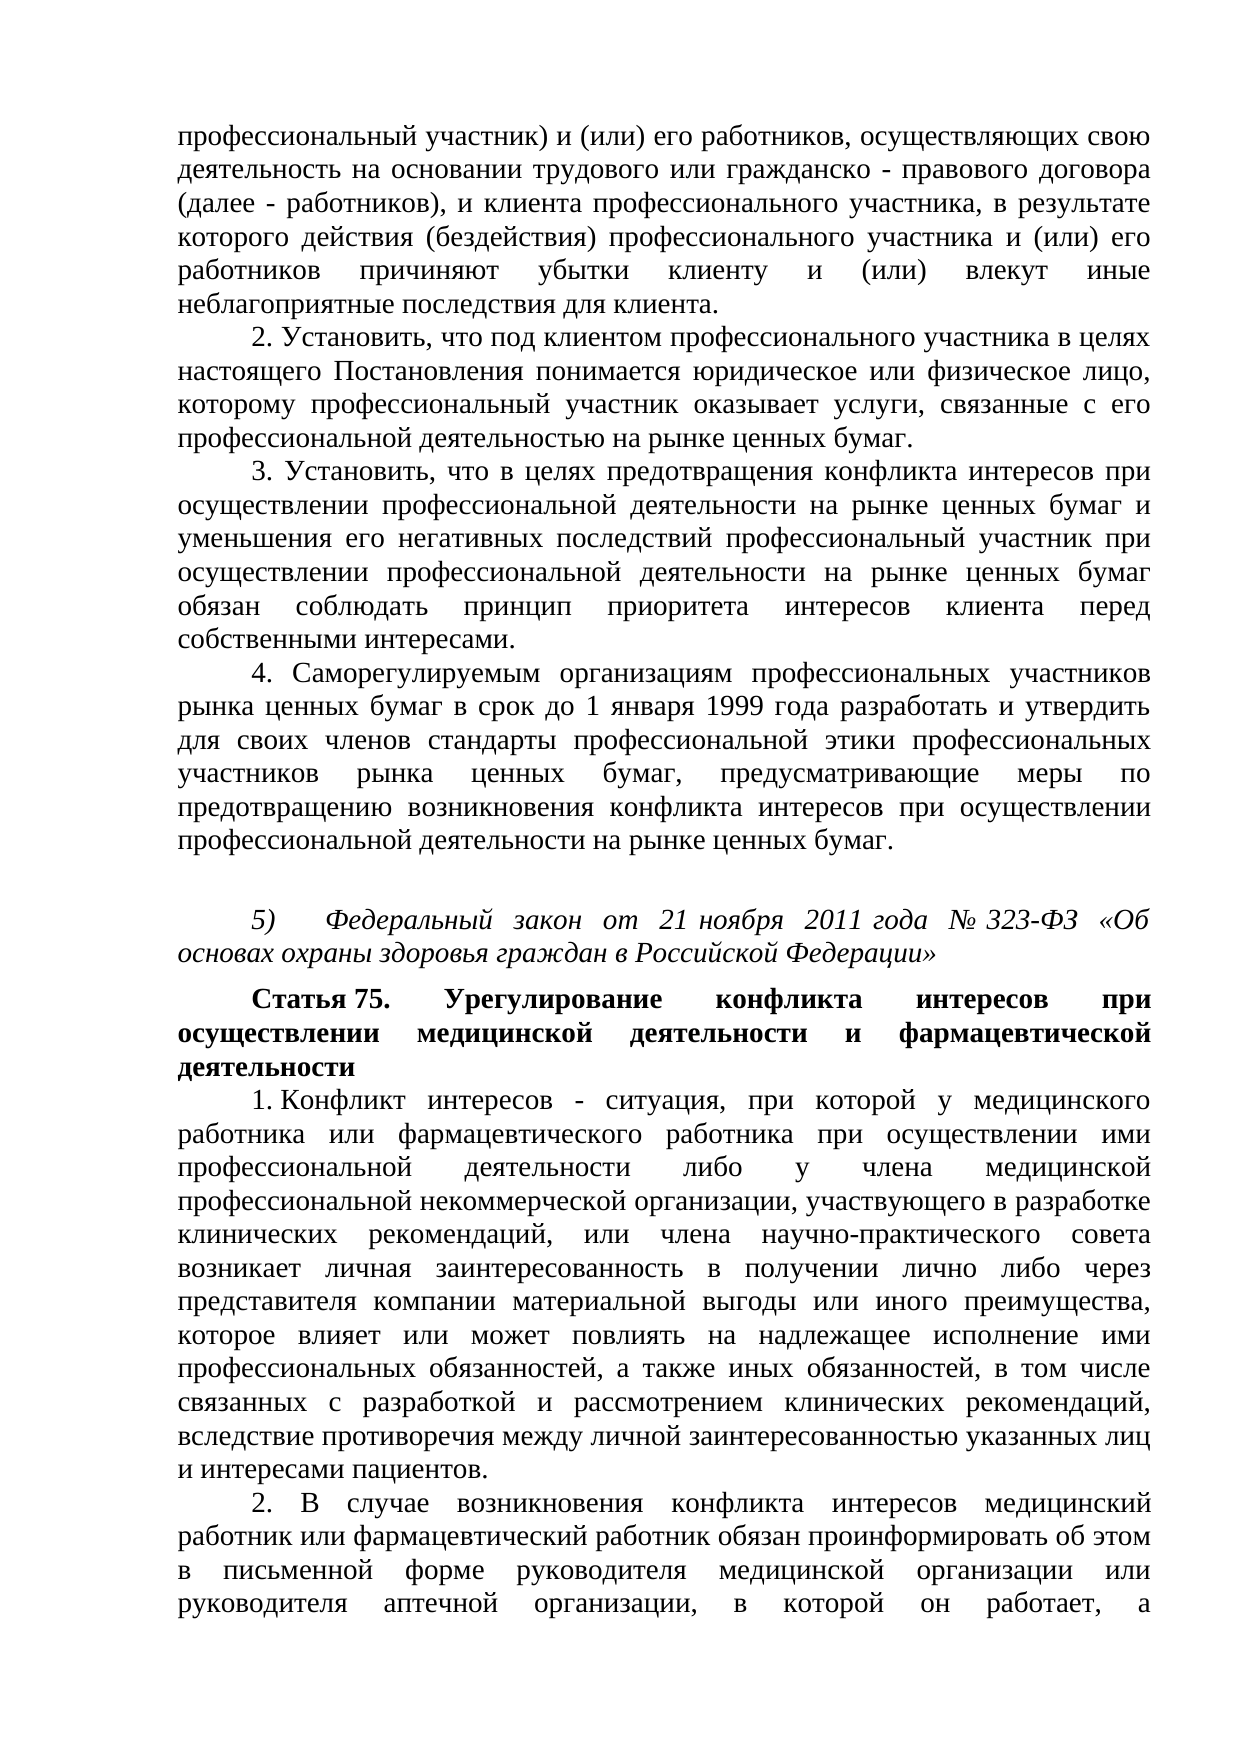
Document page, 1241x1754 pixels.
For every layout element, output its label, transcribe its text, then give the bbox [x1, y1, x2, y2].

text Статья 75. Урегулирование конфликта интересов при осуществлении медицинской деятельности и фармацевтической деятельности [177, 982, 1152, 1082]
text 1. Конфликт интересов - ситуация, при которой у медицинского работника или фармацевтического работника при осуществлении ими профессиональной деятельности либо у члена медицинской профессиональной некоммерческой организации, участвующего в разработке клинических рекомендаций, или члена научно-практического совета возникает личная заинтересованность в получении лично либо через представителя компании материальной выгоды или иного преимущества, которое влияет или может повлиять на надлежащее исполнение ими профессиональных обязанностей, а также иных обязанностей, в том числе связанных с разработкой и рассмотрением клинических рекомендаций, вследствие противоречия между личной заинтересованностью указанных лиц и интересами пациентов. [177, 1082, 1152, 1485]
text 3. Установить, что в целях предотвращения конфликта интересов при осуществлении профессиональной деятельности на рынке ценных бумаг и уменьшения его негативных последствий профессиональный участник при осуществлении профессиональной деятельности на рынке ценных бумаг обязан соблюдать принцип приоритета интересов клиента перед собственными интересами. [177, 453, 1152, 655]
list Федеральный закон от 21 ноября 2011 года № 323-ФЗ «Об основах охраны здоровья граждан в Российской Федерации» [177, 902, 1152, 969]
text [177, 118, 1152, 319]
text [177, 1485, 1152, 1619]
text 2. Установить, что под клиентом профессионального участника в целях настоящего Постановления понимается юридическое или физическое лицо, которому профессиональный участник оказывает услуги, связанные с его профессиональной деятельностью на рынке ценных бумаг. [177, 319, 1152, 453]
text 4. Саморегулируемым организациям профессиональных участников рынка ценных бумаг в срок до 1 января 1999 года разработать и утвердить для своих членов стандарты профессиональной этики профессиональных участников рынка ценных бумаг, предусматривающие меры по предотвращению возникновения конфликта интересов при осуществлении профессиональной деятельности на рынке ценных бумаг. [177, 655, 1152, 856]
